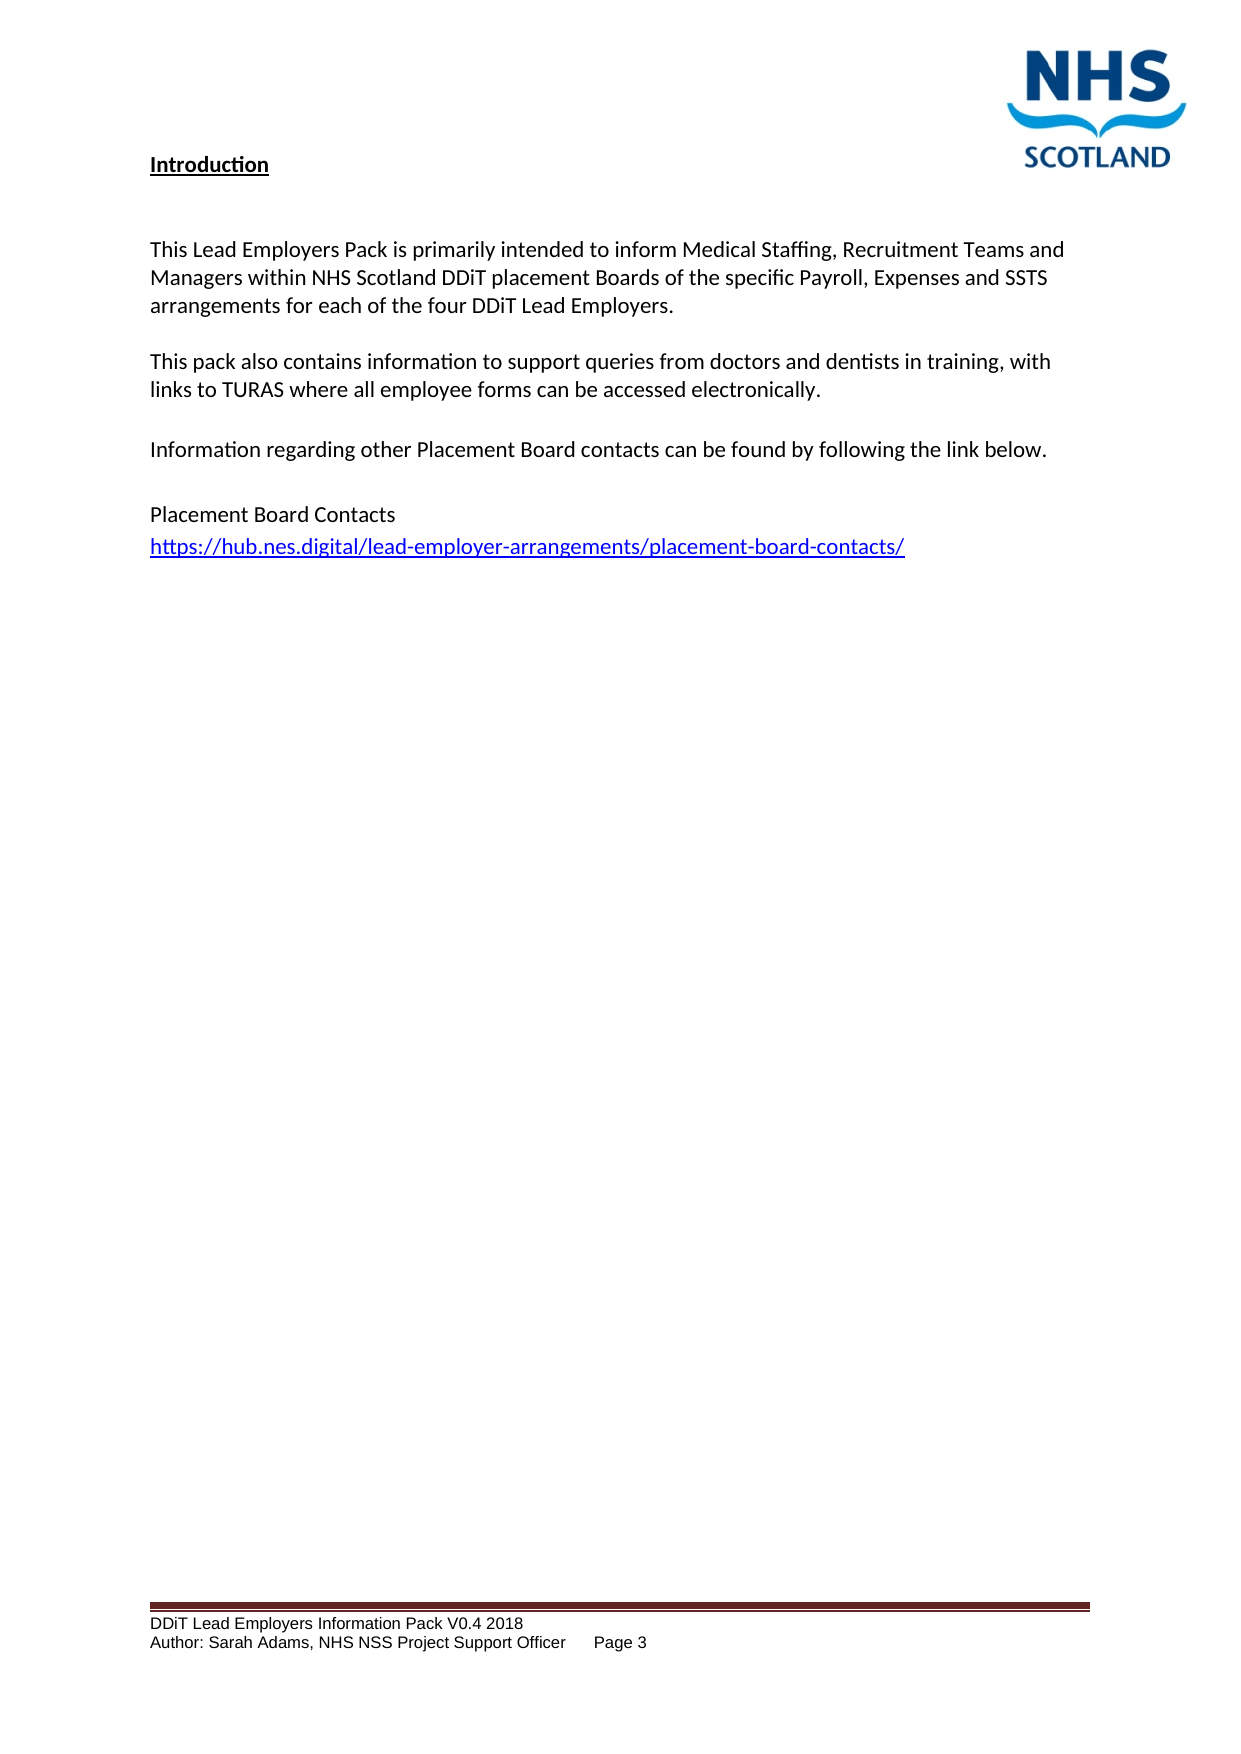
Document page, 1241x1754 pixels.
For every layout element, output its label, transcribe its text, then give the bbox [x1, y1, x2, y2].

text This ​Lead Employers Pack is primarily intended to inform Medical Staffing, Recruitment Teams and Managers within NHS Scotland DDiT placement Boards of the specific Payroll, Expenses and SSTS arrangements for each of the four DDiT Lead Employers. [150, 235, 1090, 319]
text Placement Board Contacts [150, 500, 1090, 528]
text This pack also contains information to support queries from doctors and dentists in training, with links to TURAS where all employee forms can be accessed electronically. [150, 347, 1090, 403]
picture [1001, 43, 1192, 174]
text https://hub.nes.digital/lead-employer-arrangements/placement-board-contacts/ [150, 532, 1090, 560]
text Information regarding other Placement Board contacts can be found by following the link below. [150, 436, 1090, 463]
text Introduction [150, 150, 1090, 178]
